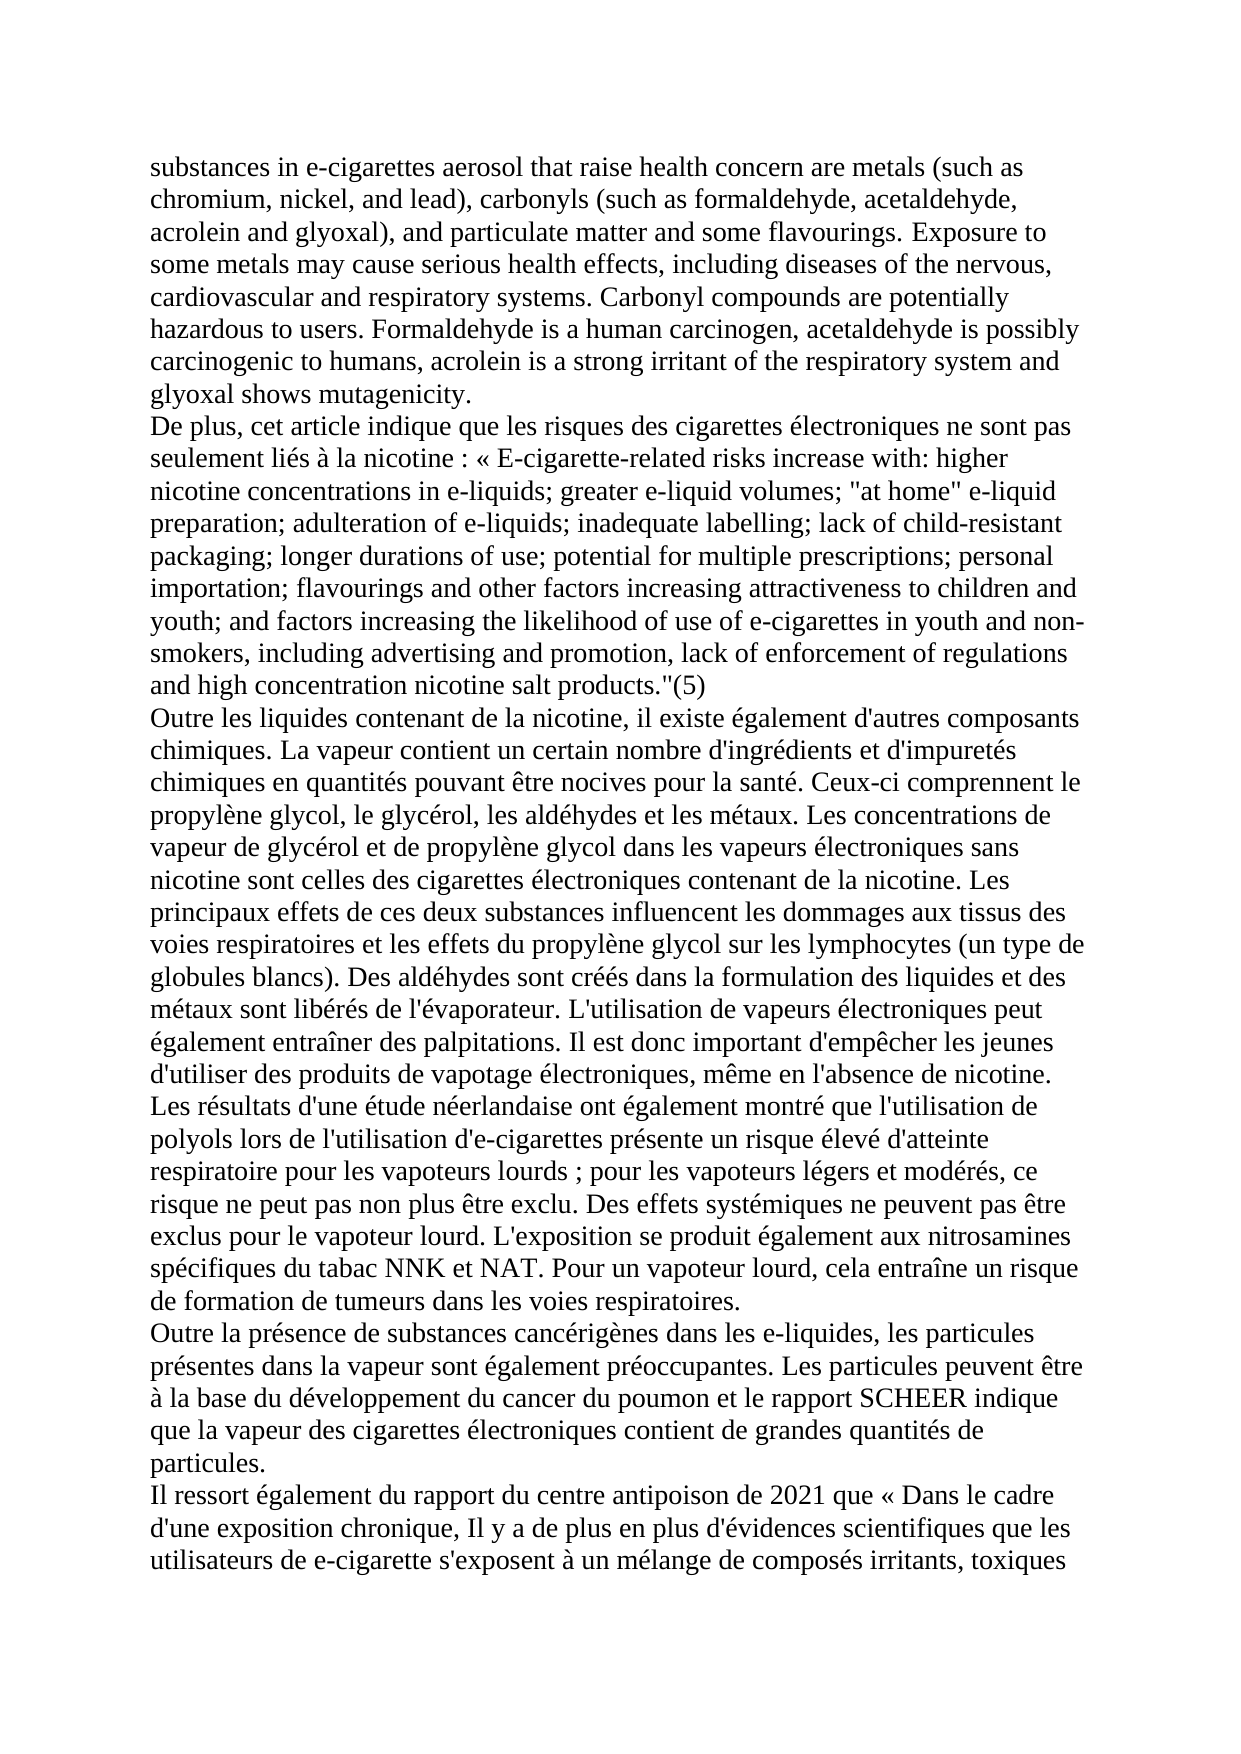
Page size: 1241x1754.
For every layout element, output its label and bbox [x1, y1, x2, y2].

text [150, 150, 1090, 1575]
